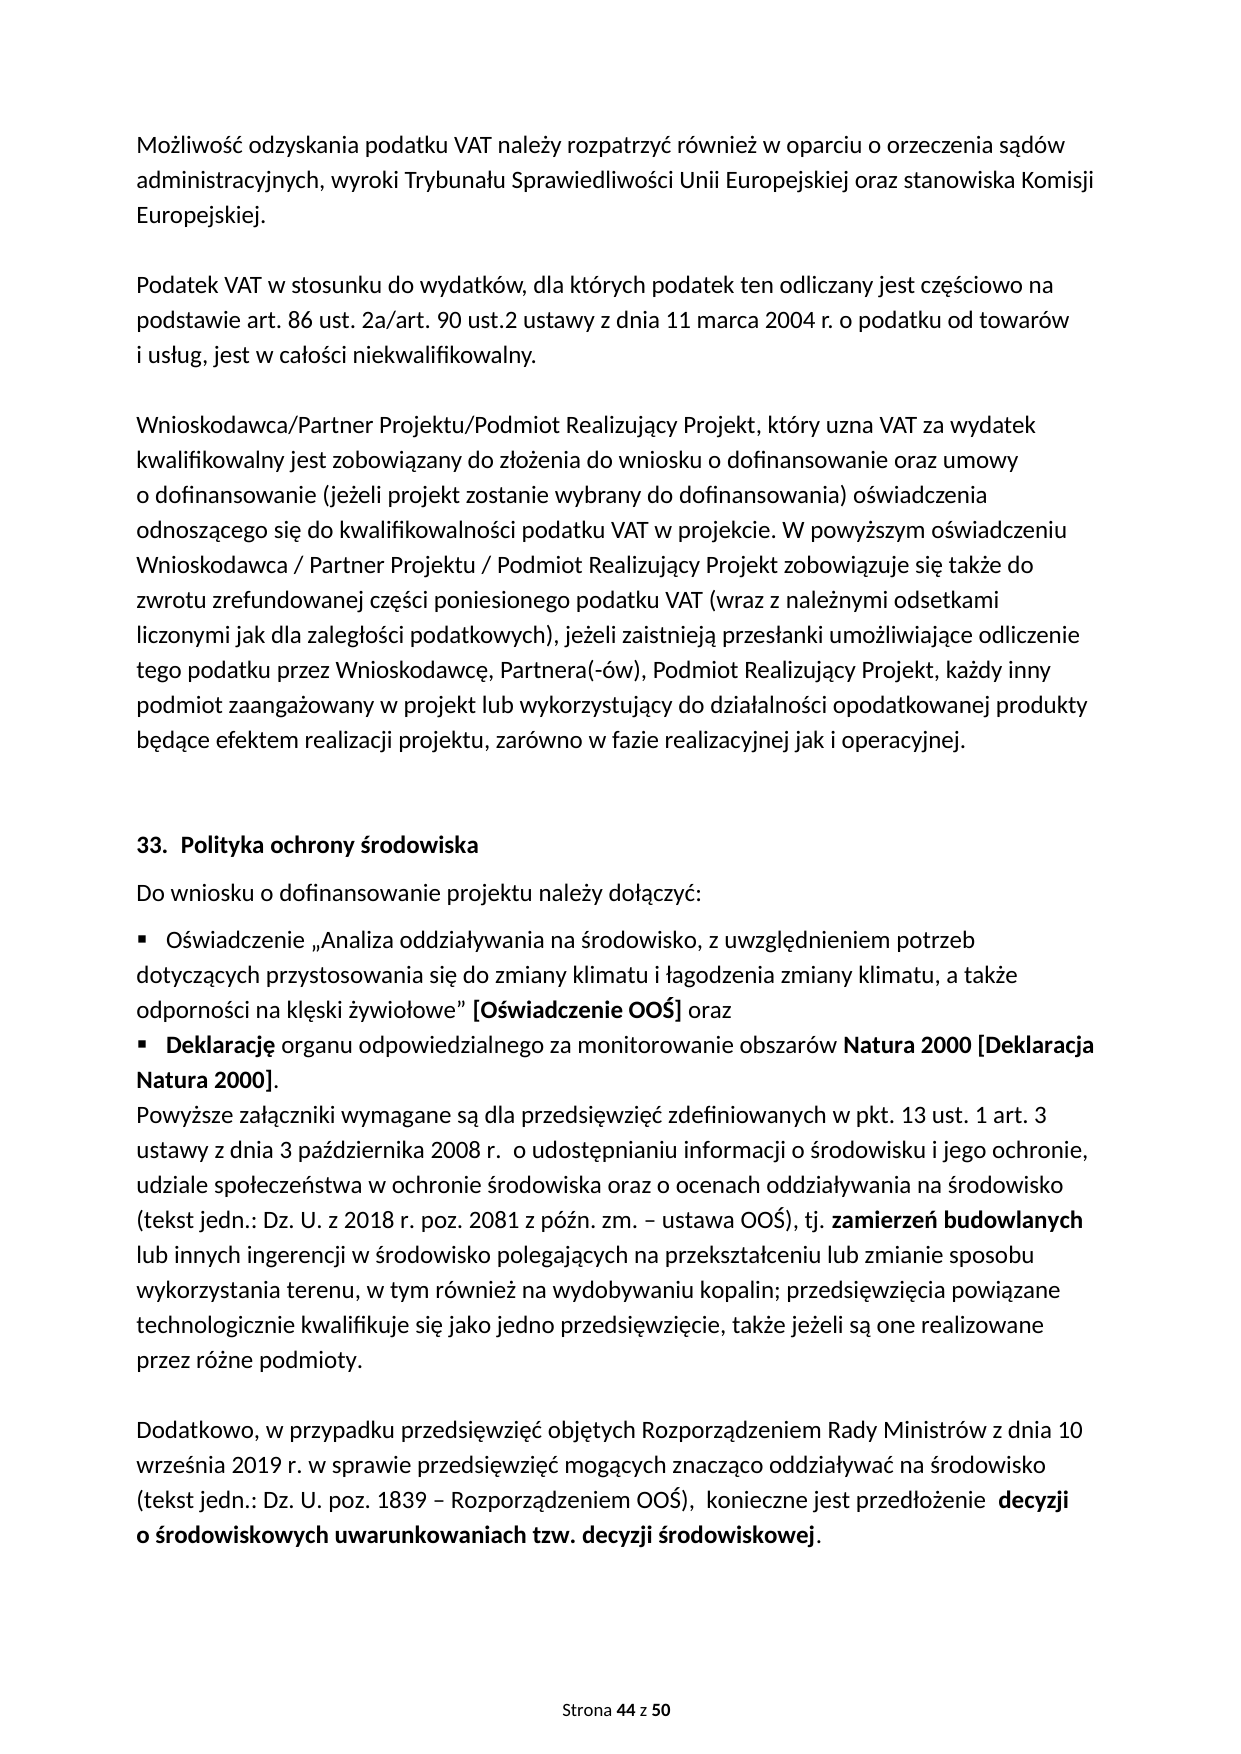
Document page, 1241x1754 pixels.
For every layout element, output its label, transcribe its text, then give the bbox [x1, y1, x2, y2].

list Oświadczenie „Analiza oddziaływania na środowisko, z uwzględnieniem potrzeb dotyczących przystosowania się do zmiany klimatu i łagodzenia zmiany klimatu, a także odporności na klęski żywiołowe” [Oświadczenie OOŚ] oraz [136, 924, 1098, 1025]
text Wnioskodawca/Partner Projektu/Podmiot Realizujący Projekt, który uzna VAT za wydatek kwalifikowalny jest zobowiązany do złożenia do wniosku o dofinansowanie oraz umowy o dofinansowanie (jeżeli projekt zostanie wybrany do dofinansowania) oświadczenia odnoszącego się do kwalifikowalności podatku VAT w projekcie. W powyższym oświadczeniu Wnioskodawca / Partner Projektu / Podmiot Realizujący Projekt zobowiązuje się także do zwrotu zrefundowanej części poniesionego podatku VAT (wraz z należnymi odsetkami liczonymi jak dla zaległości podatkowych), jeżeli zaistnieją przesłanki umożliwiające odliczenie tego podatku przez Wnioskodawcę, Partnera(-ów), Podmiot Realizujący Projekt, każdy inny podmiot zaangażowany w projekt lub wykorzystujący do działalności opodatkowanej produkty będące efektem realizacji projektu, zarówno w fazie realizacyjnej jak i operacyjnej. [136, 409, 1098, 755]
list Deklarację organu odpowiedzialnego za monitorowanie obszarów Natura 2000 [Deklaracja Natura 2000]. [136, 1029, 1098, 1095]
text Możliwość odzyskania podatku VAT należy rozpatrzyć również w oparciu o orzeczenia sądów administracyjnych, wyroki Trybunału Sprawiedliwości Unii Europejskiej oraz stanowiska Komisji Europejskiej. [136, 129, 1098, 230]
text Do wniosku o dofinansowanie projektu należy dołączyć: [136, 877, 1098, 907]
text Dodatkowo, w przypadku przedsięwzięć objętych Rozporządzeniem Rady Ministrów z dnia 10 września 2019 r. w sprawie przedsięwzięć mogących znacząco oddziaływać na środowisko (tekst jedn.: Dz. U. poz. 1839 – Rozporządzeniem OOŚ), konieczne jest przedłożenie decyzji o środowiskowych uwarunkowaniach tzw. decyzji środowiskowej. [136, 1414, 1098, 1550]
subtitle Polityka ochrony środowiska [136, 829, 1098, 860]
text Podatek VAT w stosunku do wydatków, dla których podatek ten odliczany jest częściowo na podstawie art. 86 ust. 2a/art. 90 ust.2 ustawy z dnia 11 marca 2004 r. o podatku od towarów i usług, jest w całości niekwalifikowalny. [136, 269, 1098, 370]
text Powyższe załączniki wymagane są dla przedsięwzięć zdefiniowanych w pkt. 13 ust. 1 art. 3 ustawy z dnia 3 października 2008 r. o udostępnianiu informacji o środowisku i jego ochronie, udziale społeczeństwa w ochronie środowiska oraz o ocenach oddziaływania na środowisko (tekst jedn.: Dz. U. z 2018 r. poz. 2081 z późn. zm. – ustawa OOŚ), tj. zamierzeń budowlanych lub innych ingerencji w środowisko polegających na przekształceniu lub zmianie sposobu wykorzystania terenu, w tym również na wydobywaniu kopalin; przedsięwzięcia powiązane technologicznie kwalifikuje się jako jedno przedsięwzięcie, także jeżeli są one realizowane przez różne podmioty. [136, 1099, 1098, 1375]
